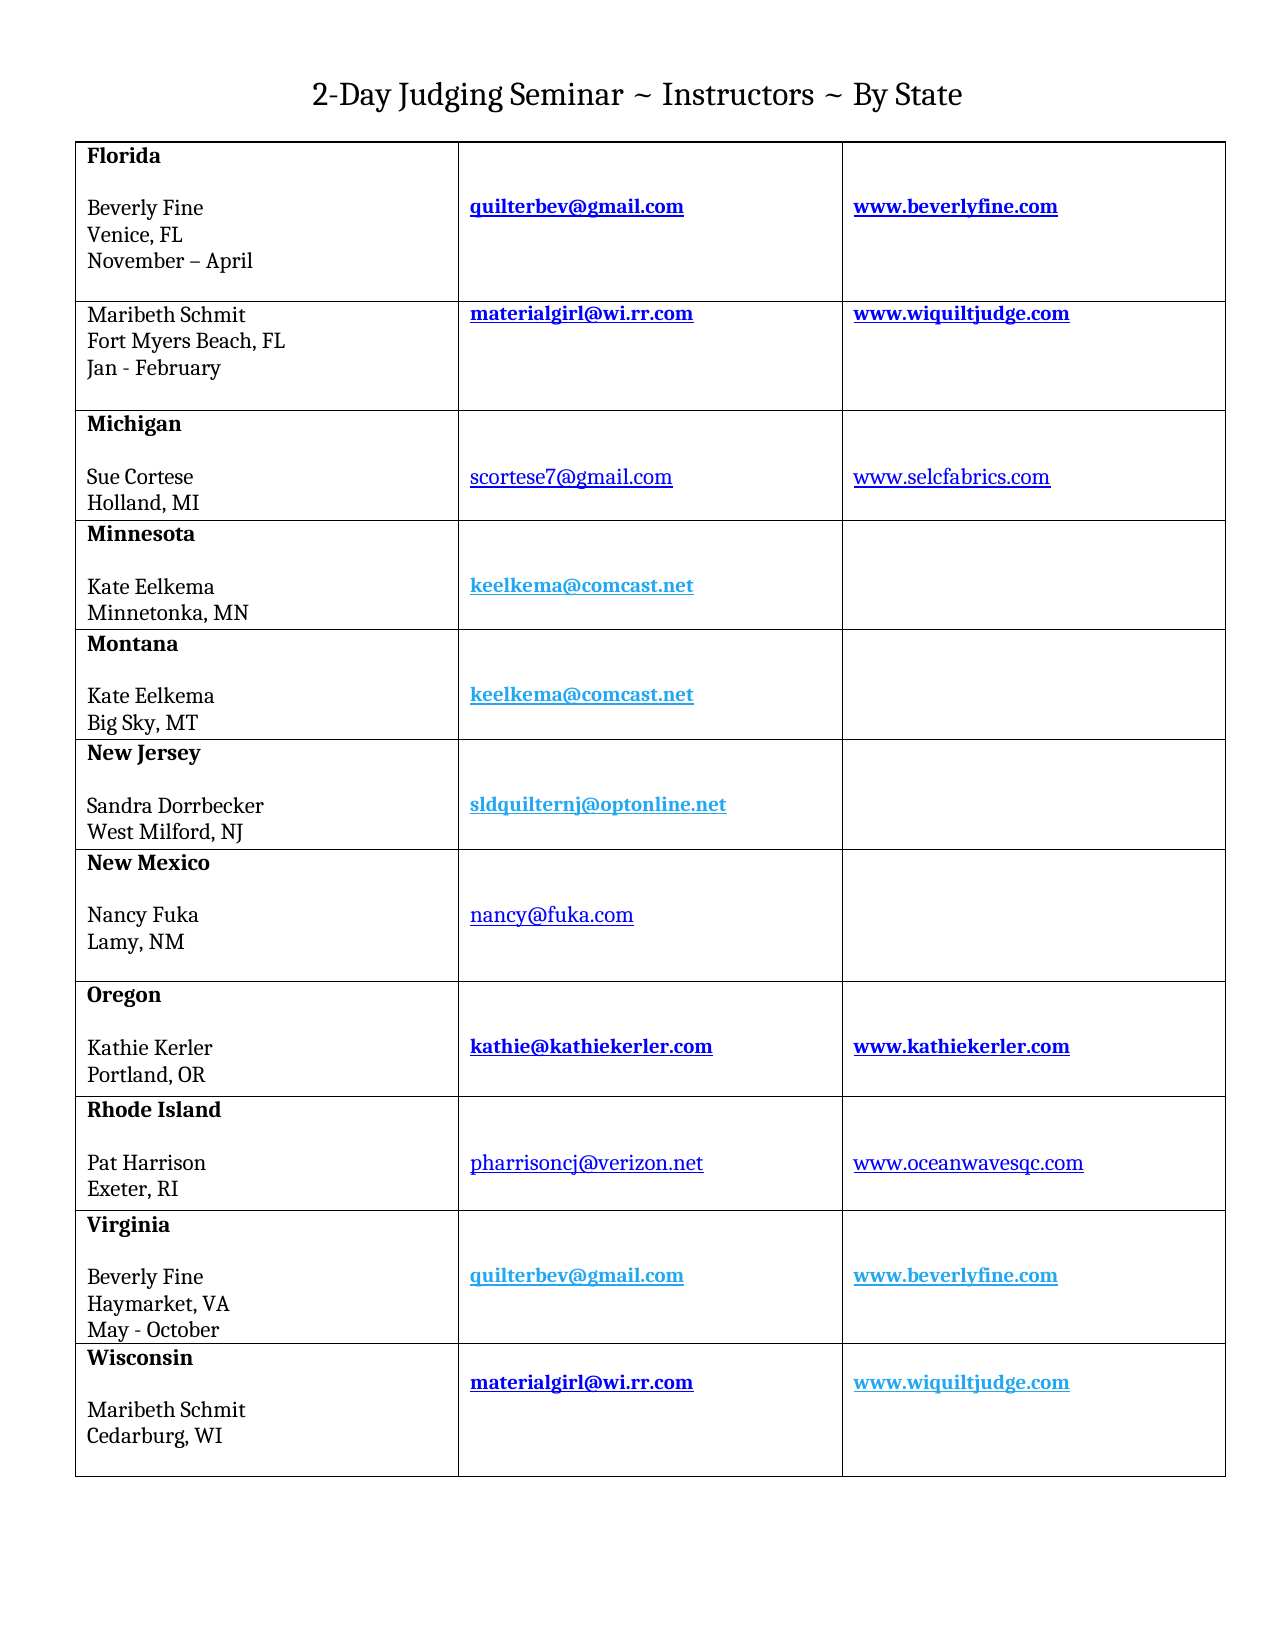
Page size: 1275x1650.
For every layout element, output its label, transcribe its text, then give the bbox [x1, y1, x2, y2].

table_cell [843, 740, 1225, 848]
table_cell keelkema@comcast.net [459, 630, 842, 739]
table_cell sldquilternj@optonline.net [459, 740, 842, 848]
table_cell scortese7@gmail.com [459, 411, 842, 520]
table_cell kathie@kathiekerler.com [459, 982, 842, 1096]
table_cell Oregon Kathie Kerler Portland, OR [76, 982, 458, 1096]
table_cell www.wiquiltjudge.com [843, 1344, 1225, 1476]
table_cell Maribeth Schmit Fort Myers Beach, FL Jan - February [76, 302, 458, 410]
table_cell www.beverlyfine.com [843, 1211, 1225, 1343]
table_cell Minnesota Kate Eelkema Minnetonka, MN [76, 521, 458, 629]
table_cell materialgirl@wi.rr.com [459, 302, 842, 410]
table_cell nancy@fuka.com [459, 850, 842, 981]
table_cell Montana Kate Eelkema Big Sky, MT [76, 630, 458, 739]
table_cell New Jersey Sandra Dorrbecker West Milford, NJ [76, 740, 458, 848]
table_cell www.oceanwavesqc.com [843, 1097, 1225, 1210]
table_cell pharrisoncj@verizon.net [459, 1097, 842, 1210]
table_cell Rhode Island Pat Harrison Exeter, RI [76, 1097, 458, 1210]
table_cell keelkema@comcast.net [459, 521, 842, 629]
table_cell New Mexico Nancy Fuka Lamy, NM [76, 850, 458, 981]
table_cell quilterbev@gmail.com [459, 1211, 842, 1343]
table_header quilterbev@gmail.com [459, 143, 842, 301]
table_cell www.selcfabrics.com [843, 411, 1225, 520]
table_cell www.wiquiltjudge.com [843, 302, 1225, 410]
table_cell www.kathiekerler.com [843, 982, 1225, 1096]
table_cell [843, 850, 1225, 981]
table_cell [843, 521, 1225, 629]
table_cell Wisconsin Maribeth Schmit Cedarburg, WI [76, 1344, 458, 1476]
table_cell Virginia Beverly Fine Haymarket, VA May - October [76, 1211, 458, 1343]
table_cell [843, 630, 1225, 739]
table_header Florida Beverly Fine Venice, FL November – April [76, 143, 458, 301]
table_cell materialgirl@wi.rr.com [459, 1344, 842, 1476]
table_cell Michigan Sue Cortese Holland, MI [76, 411, 458, 520]
table_header www.beverlyfine.com [843, 143, 1225, 301]
